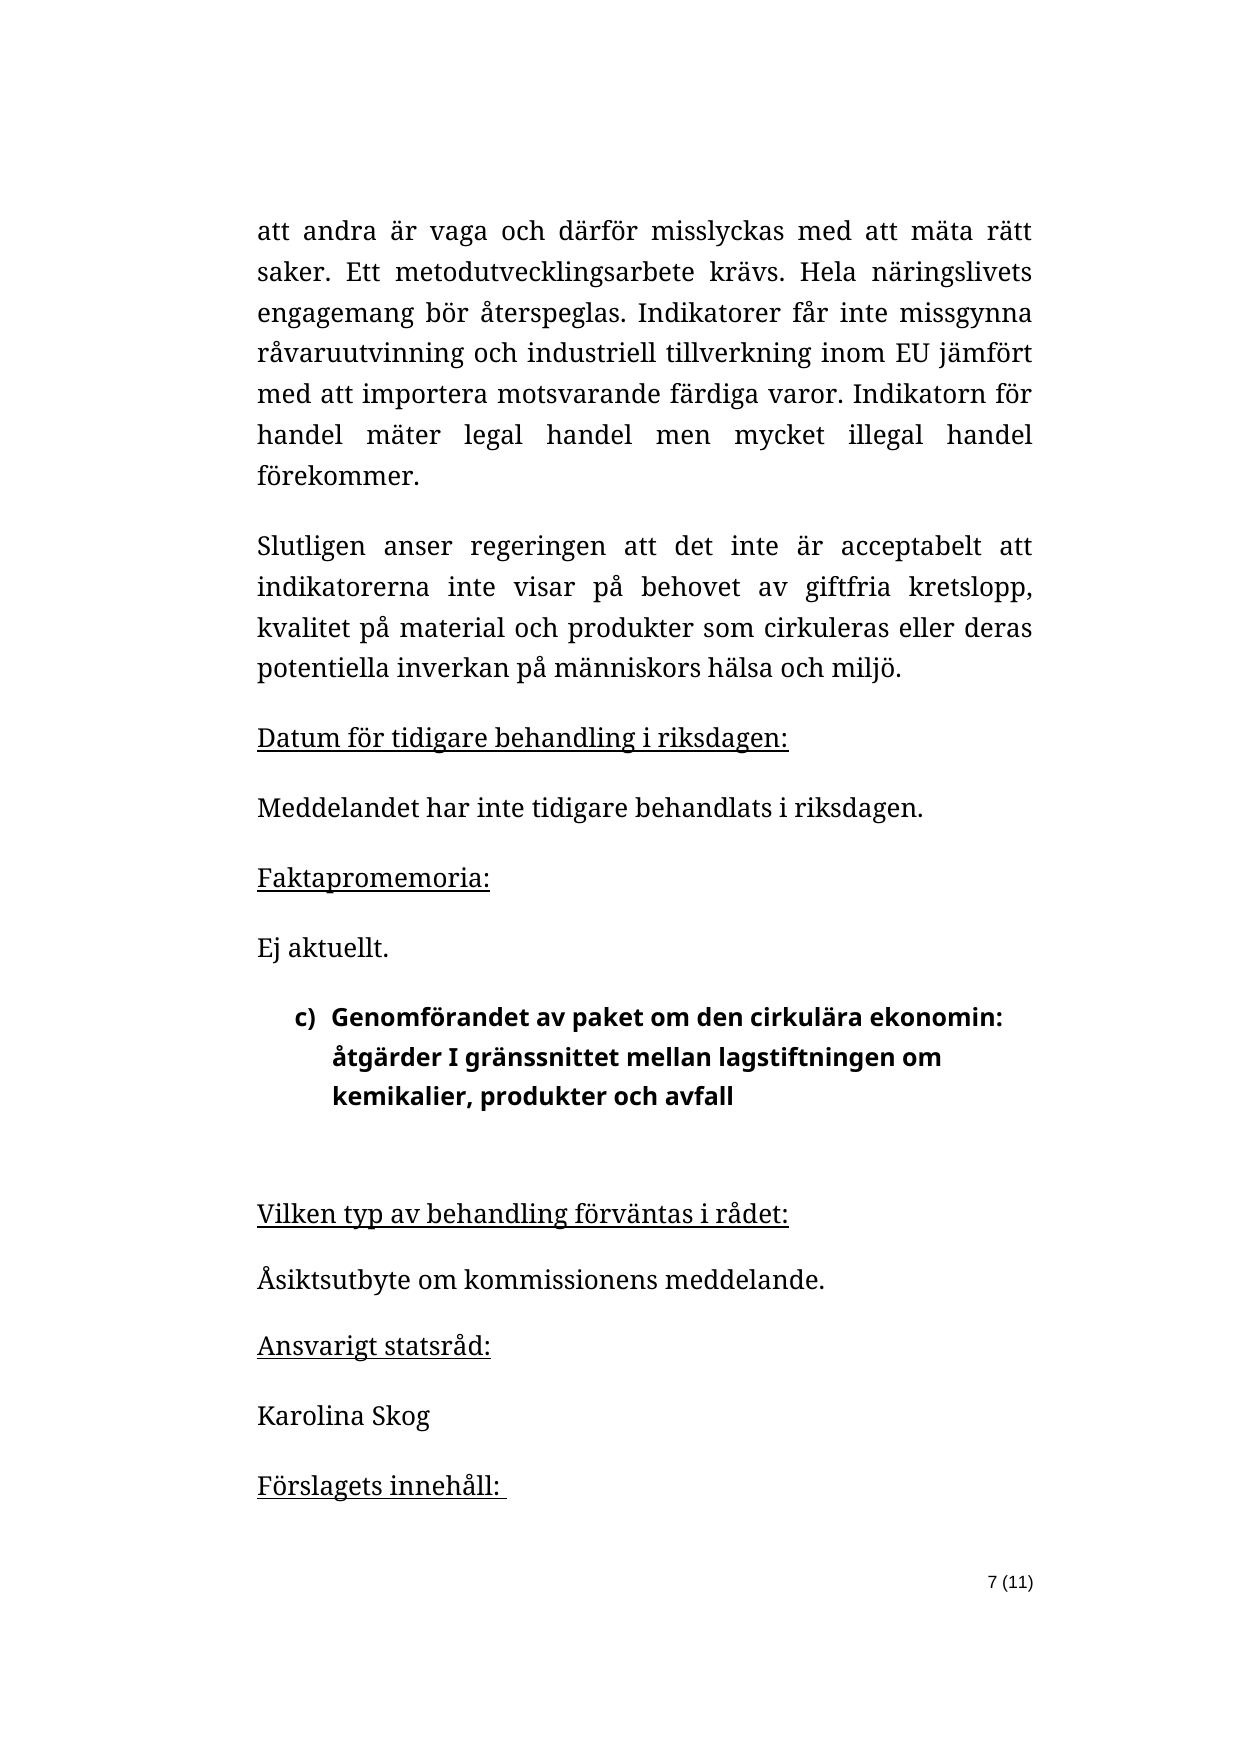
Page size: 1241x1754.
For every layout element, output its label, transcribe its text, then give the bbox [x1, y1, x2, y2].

text Meddelandet har inte tidigare behandlats i riksdagen. [257, 790, 1033, 826]
text Vilken typ av behandling förväntas i rådet: [257, 1196, 1033, 1231]
text Ansvarigt statsråd: [257, 1328, 1033, 1363]
text Karolina Skog [257, 1398, 1033, 1433]
text Faktapromemoria: [257, 860, 1033, 896]
text Åsiktsutbyte om kommissionens meddelande. [257, 1262, 1033, 1297]
text Ej aktuellt. [257, 930, 1033, 966]
text Datum för tidigare behandling i riksdagen: [257, 720, 1033, 756]
list Genomförandet av paket om den cirkulära ekonomin: åtgärder I gränssnittet mellan lagstiftningen om kemikalier, produkter och avfall [294, 1000, 1033, 1112]
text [257, 213, 1033, 493]
text Förslagets innehåll: [257, 1468, 1033, 1503]
text Slutligen anser regeringen att det inte är acceptabelt att indikatorerna inte visar på behovet av giftfria kretslopp, kvalitet på material och produkter som cirkuleras eller deras potentiella inverkan på människors hälsa och miljö. [257, 528, 1033, 686]
